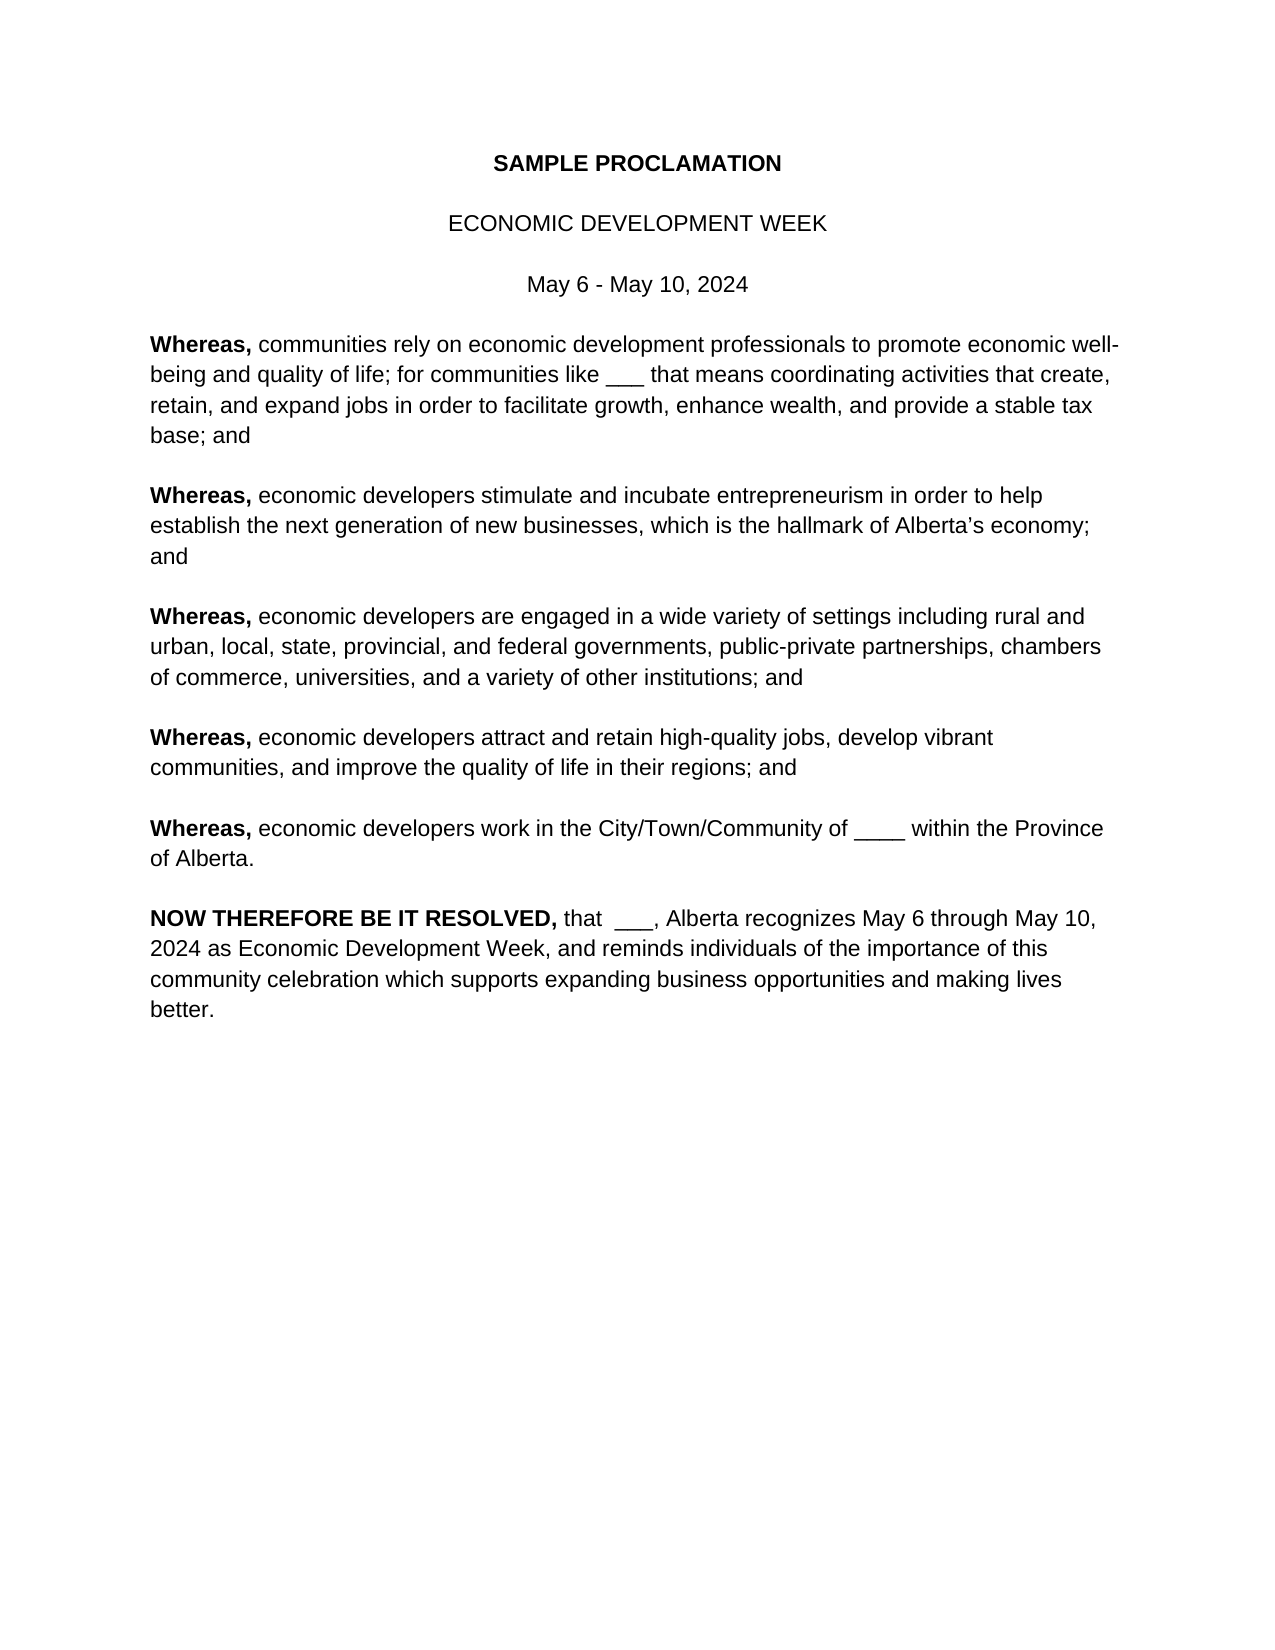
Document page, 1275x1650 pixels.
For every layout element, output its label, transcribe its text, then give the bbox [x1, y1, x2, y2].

text May 6 - May 10, 2024 [150, 271, 1125, 297]
text SAMPLE PROCLAMATION [150, 150, 1125, 176]
text Whereas, economic developers attract and retain high-quality jobs, develop vibrant communities, and improve the quality of life in their regions; and [150, 724, 1125, 781]
text Whereas, communities rely on economic development professionals to promote economic well-being and quality of life; for communities like ___ that means coordinating activities that create, retain, and expand jobs in order to facilitate growth, enhance wealth, and provide a stable tax base; and [150, 331, 1125, 448]
text NOW THEREFORE BE IT RESOLVED, that ___, Alberta recognizes May 6 through May 10, 2024 as Economic Development Week, and reminds individuals of the importance of this community celebration which supports expanding business opportunities and making lives better. [150, 905, 1125, 1022]
text ECONOMIC DEVELOPMENT WEEK [150, 210, 1125, 237]
text Whereas, economic developers work in the City/Town/Community of ____ within the Province of Alberta. [150, 814, 1125, 871]
text Whereas, economic developers stimulate and incubate entrepreneurism in order to help establish the next generation of new businesses, which is the hallmark of Alberta’s economy; and [150, 482, 1125, 569]
text Whereas, economic developers are engaged in a wide variety of settings including rural and urban, local, state, provincial, and federal governments, public-private partnerships, chambers of commerce, universities, and a variety of other institutions; and [150, 603, 1125, 690]
